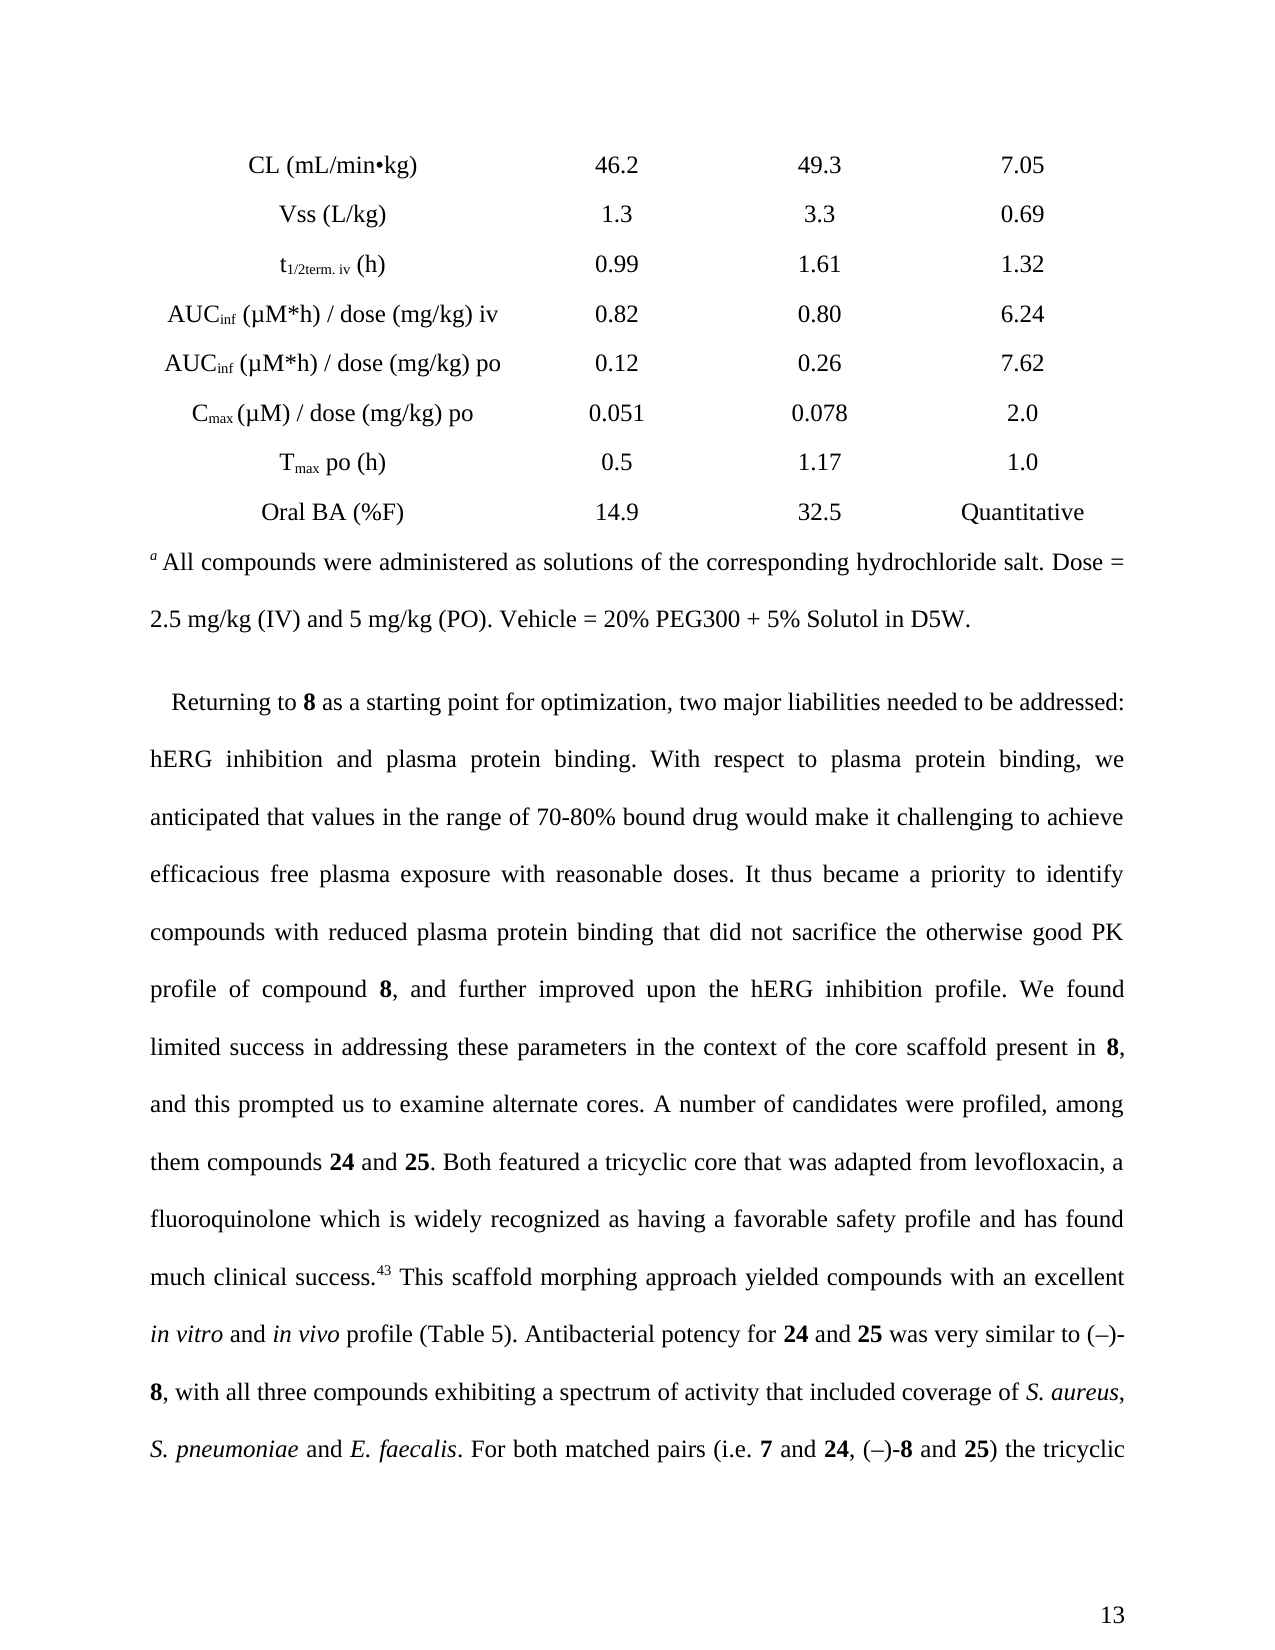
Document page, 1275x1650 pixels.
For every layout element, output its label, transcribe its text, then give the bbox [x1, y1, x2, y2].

table_cell 14.9 [515, 497, 718, 547]
table_cell 0.99 [515, 249, 718, 299]
table_cell 1.0 [921, 448, 1124, 497]
table_cell 1.61 [718, 249, 921, 299]
table_cell 2.0 [921, 398, 1124, 447]
table_cell t1/2term. iv (h) [150, 249, 515, 299]
table_cell 7.62 [921, 348, 1124, 398]
table_cell 1.3 [515, 200, 718, 249]
table_cell Cmax (µM) / dose (mg/kg) po [150, 398, 515, 447]
table_cell Vss (L/kg) [150, 200, 515, 249]
table_cell 46.2 [515, 150, 718, 199]
table_cell 0.69 [921, 200, 1124, 249]
table_cell Quantitative [921, 497, 1124, 547]
table_cell 3.3 [718, 200, 921, 249]
table_cell 1.32 [921, 249, 1124, 299]
table_cell Oral BA (%F) [150, 497, 515, 547]
table_cell 7.05 [921, 150, 1124, 199]
table_cell 0.80 [718, 299, 921, 348]
table_cell 0.12 [515, 348, 718, 398]
text a All compounds were administered as solutions of the corresponding hydrochloride salt. Dose = 2.5 mg/kg (IV) and 5 mg/kg (PO). Vehicle = 20% PEG300 + 5% Solutol in D5W. [150, 547, 1125, 633]
table_cell AUCinf (µM*h) / dose (mg/kg) iv [150, 299, 515, 348]
table_cell 49.3 [718, 150, 921, 199]
table_cell 0.078 [718, 398, 921, 447]
table_cell AUCinf (µM*h) / dose (mg/kg) po [150, 348, 515, 398]
table_cell 0.051 [515, 398, 718, 447]
table_cell 32.5 [718, 497, 921, 547]
table_cell CL (mL/min•kg) [150, 150, 515, 199]
table_cell 6.24 [921, 299, 1124, 348]
table_cell 1.17 [718, 448, 921, 497]
table_cell Tmax po (h) [150, 448, 515, 497]
table_cell 0.26 [718, 348, 921, 398]
table_cell 0.82 [515, 299, 718, 348]
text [150, 687, 1125, 1463]
table_cell 0.5 [515, 448, 718, 497]
